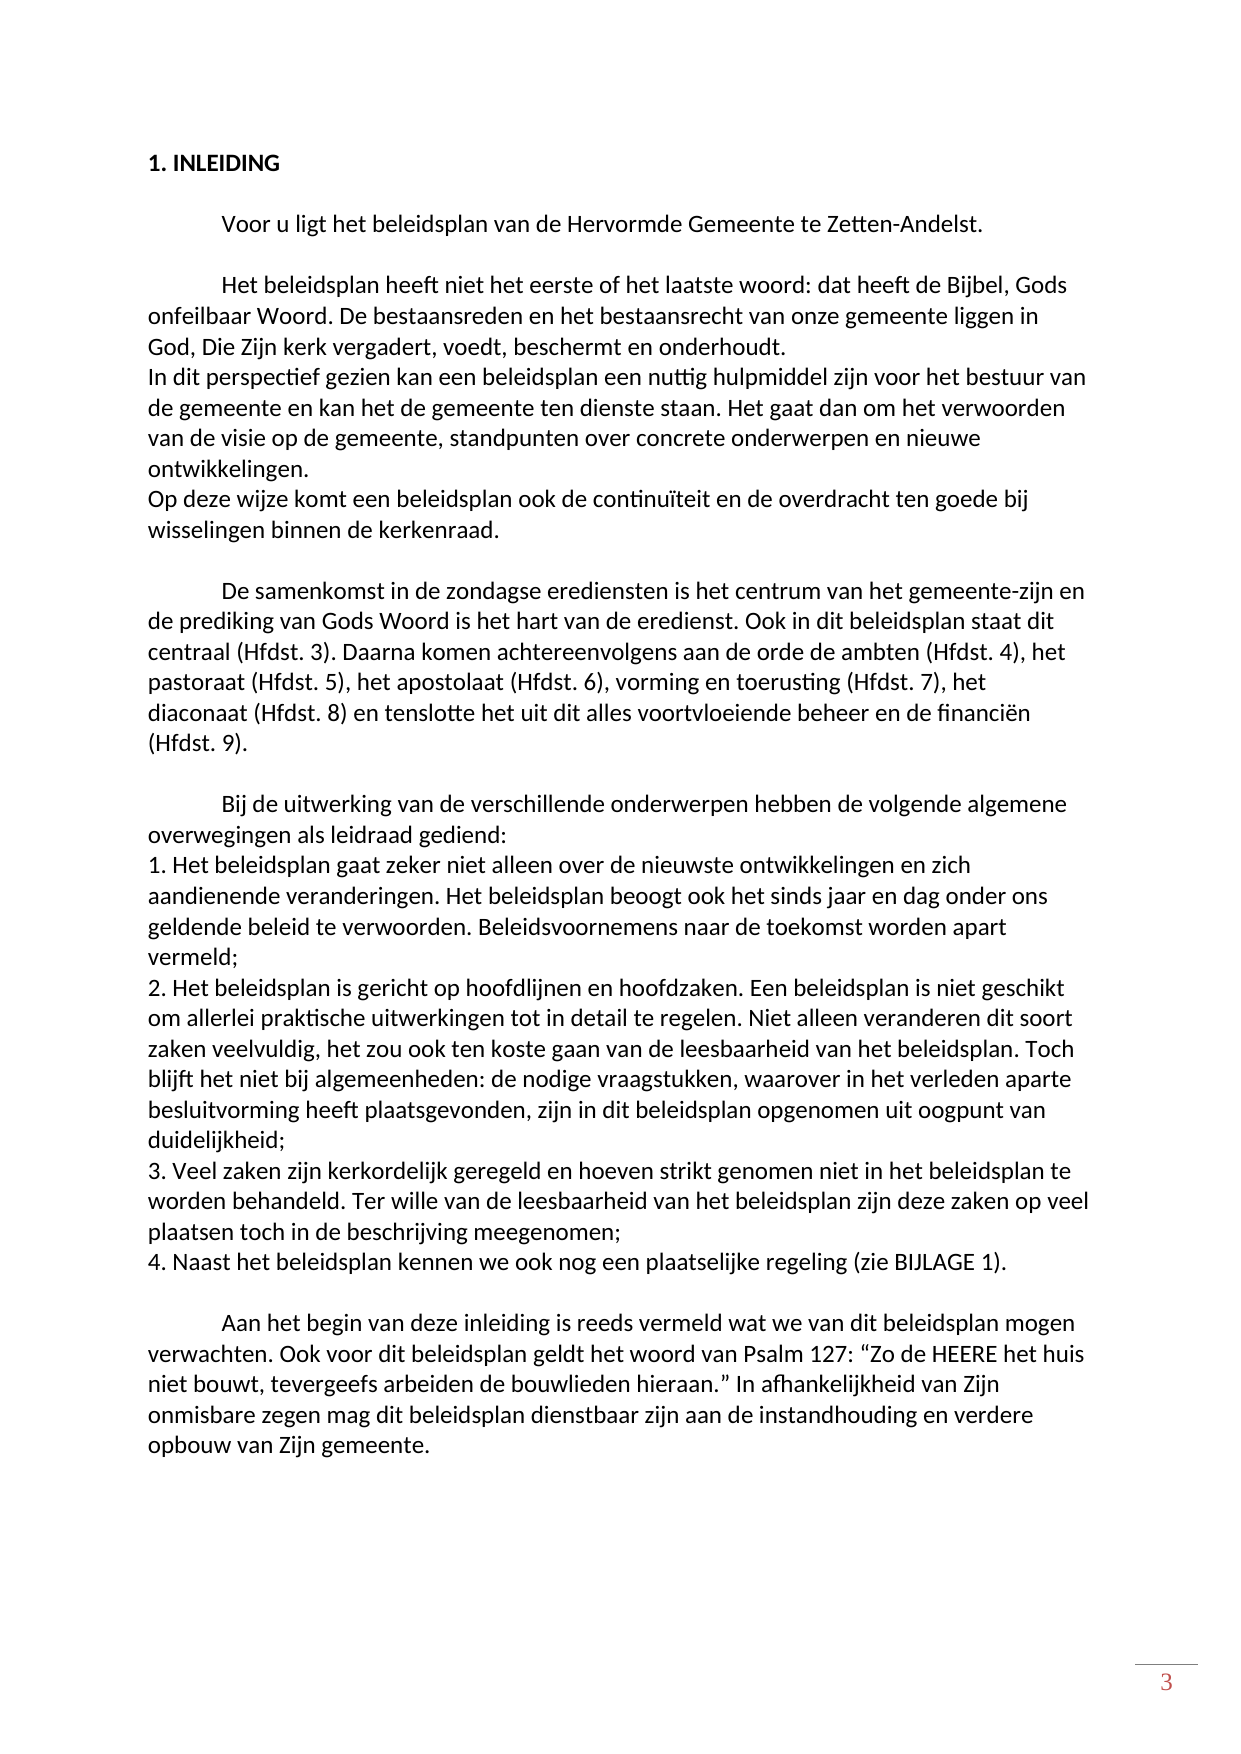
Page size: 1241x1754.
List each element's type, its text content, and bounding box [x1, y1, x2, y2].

text 1. INLEIDING [148, 148, 1093, 178]
text 3. Veel zaken zijn kerkordelijk geregeld en hoeven strikt genomen niet in het beleidsplan te worden behandeld. Ter wille van de leesbaarheid van het beleidsplan zijn deze zaken op veel plaatsen toch in de beschrijving meegenomen; [148, 1155, 1093, 1246]
text Het beleidsplan heeft niet het eerste of het laatste woord: dat heeft de Bijbel, Gods onfeilbaar Woord. De bestaansreden en het bestaansrecht van onze gemeente liggen in God, Die Zijn kerk vergadert, voedt, beschermt en onderhoudt. [148, 270, 1093, 361]
text De samenkomst in de zondagse erediensten is het centrum van het gemeente-zijn en de prediking van Gods Woord is het hart van de eredienst. Ook in dit beleidsplan staat dit centraal (Hfdst. 3). Daarna komen achtereenvolgens aan de orde de ambten (Hfdst. 4), het pastoraat (Hfdst. 5), het apostolaat (Hfdst. 6), vorming en toerusting (Hfdst. 7), het diaconaat (Hfdst. 8) en tenslotte het uit dit alles voortvloeiende beheer en de financiën (Hfdst. 9). [148, 575, 1093, 758]
text Voor u ligt het beleidsplan van de Hervormde Gemeente te Zetten-Andelst. [148, 209, 1093, 239]
text Bij de uitwerking van de verschillende onderwerpen hebben de volgende algemene overwegingen als leidraad gediend: [148, 788, 1093, 849]
text 1. Het beleidsplan gaat zeker niet alleen over de nieuwste ontwikkelingen en zich aandienende veranderingen. Het beleidsplan beoogt ook het sinds jaar en dag onder ons geldende beleid te verwoorden. Beleidsvoornemens naar de toekomst worden apart vermeld; [148, 849, 1093, 972]
text 2. Het beleidsplan is gericht op hoofdlijnen en hoofdzaken. Een beleidsplan is niet geschikt om allerlei praktische uitwerkingen tot in detail te regelen. Niet alleen veranderen dit soort zaken veelvuldig, het zou ook ten koste gaan van de leesbaarheid van het beleidsplan. Toch blijft het niet bij algemeenheden: de nodige vraagstukken, waarover in het verleden aparte besluitvorming heeft plaatsgevonden, zijn in dit beleidsplan opgenomen uit oogpunt van duidelijkheid; [148, 972, 1093, 1155]
text 4. Naast het beleidsplan kennen we ook nog een plaatselijke regeling (zie BIJLAGE 1). [148, 1246, 1093, 1277]
text In dit perspectief gezien kan een beleidsplan een nuttig hulpmiddel zijn voor het bestuur van de gemeente en kan het de gemeente ten dienste staan. Het gaat dan om het verwoorden van de visie op de gemeente, standpunten over concrete onderwerpen en nieuwe ontwikkelingen. [148, 361, 1093, 483]
text Aan het begin van deze inleiding is reeds vermeld wat we van dit beleidsplan mogen verwachten. Ook voor dit beleidsplan geldt het woord van Psalm 127: “Zo de HEERE het huis niet bouwt, tevergeefs arbeiden de bouwlieden hieraan.” In afhankelijkheid van Zijn onmisbare zegen mag dit beleidsplan dienstbaar zijn aan de instandhouding en verdere opbouw van Zijn gemeente. [148, 1307, 1093, 1460]
text Op deze wijze komt een beleidsplan ook de continuïteit en de overdracht ten goede bij wisselingen binnen de kerkenraad. [148, 483, 1093, 544]
